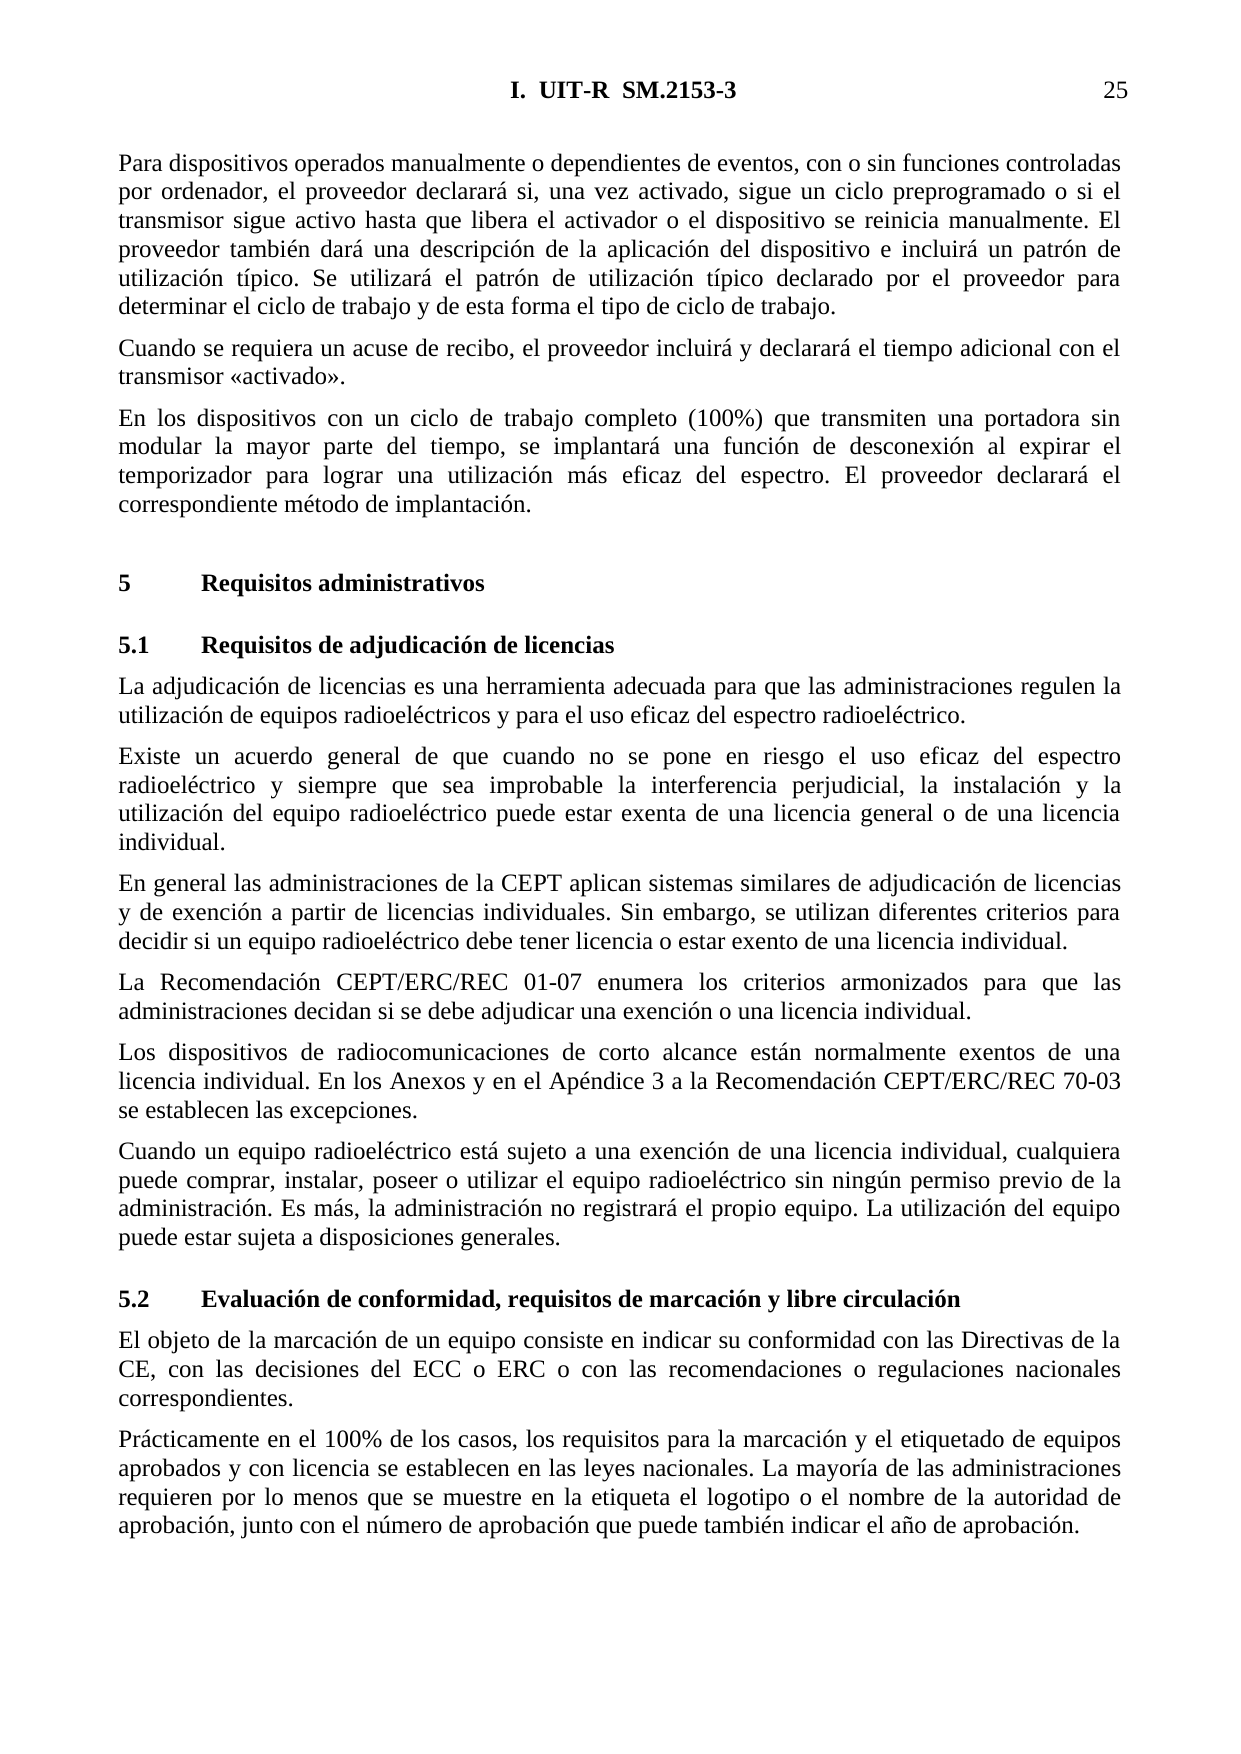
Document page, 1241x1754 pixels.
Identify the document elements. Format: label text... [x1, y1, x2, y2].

text Para dispositivos operados manualmente o dependientes de eventos, con o sin funciones controladas por ordenador, el proveedor declarará si, una vez activado, sigue un ciclo preprogramado o si el transmisor sigue activo hasta que libera el activador o el dispositivo se reinicia manualmente. El proveedor también dará una descripción de la aplicación del dispositivo e incluirá un patrón de utilización típico. Se utilizará el patrón de utilización típico declarado por el proveedor para determinar el ciclo de trabajo y de esta forma el tipo de ciclo de trabajo. [118, 148, 1122, 320]
text Cuando se requiera un acuse de recibo, el proveedor incluirá y declarará el tiempo adicional con el transmisor «activado». [118, 333, 1122, 390]
text Existe un acuerdo general de que cuando no se pone en riesgo el uso eficaz del espectro radioeléctrico y siempre que sea improbable la interferencia perjudicial, la instalación y la utilización del equipo radioeléctrico puede estar exenta de una licencia general o de una licencia individual. [118, 741, 1122, 856]
text Cuando un equipo radioeléctrico está sujeto a una exención de una licencia individual, cualquiera puede comprar, instalar, poseer o utilizar el equipo radioeléctrico sin ningún permiso previo de la administración. Es más, la administración no registrará el propio equipo. La utilización del equipo puede estar sujeta a disposiciones generales. [118, 1136, 1122, 1251]
text El objeto de la marcación de un equipo consiste en indicar su conformidad con las Directivas de la CE, con las decisiones del ECC o ERC o con las recomendaciones o regulaciones nacionales correspondientes. [118, 1326, 1122, 1412]
text La adjudicación de licencias es una herramienta adecuada para que las administraciones regulen la utilización de equipos radioeléctricos y para el uso eficaz del espectro radioeléctrico. [118, 671, 1122, 728]
text La Recomendación CEPT/ERC/REC 01-07 enumera los criterios armonizados para que las administraciones decidan si se debe adjudicar una exención o una licencia individual. [118, 967, 1122, 1025]
text Los dispositivos de radiocomunicaciones de corto alcance están normalmente exentos de una licencia individual. En los Anexos y en el Apéndice 3 a la Recomendación CEPT/ERC/REC 70-03 se establecen las excepciones. [118, 1037, 1122, 1123]
subtitle 5.2 Evaluación de conformidad, requisitos de marcación y libre circulación [118, 1284, 1122, 1313]
text En general las administraciones de la CEPT aplican sistemas similares de adjudicación de licencias y de exención a partir de licencias individuales. Sin embargo, se utilizan diferentes criterios para decidir si un equipo radioeléctrico debe tener licencia o estar exento de una licencia individual. [118, 868, 1122, 955]
subtitle 5.1 Requisitos de adjudicación de licencias [118, 630, 1122, 658]
text En los dispositivos con un ciclo de trabajo completo (100%) que transmiten una portadora sin modular la mayor parte del tiempo, se implantará una función de desconexión al expirar el temporizador para lograr una utilización más eficaz del espectro. El proveedor declarará el correspondiente método de implantación. [118, 403, 1122, 518]
subtitle 5 Requisitos administrativos [118, 568, 1122, 596]
text Prácticamente en el 100% de los casos, los requisitos para la marcación y el etiquetado de equipos aprobados y con licencia se establecen en las leyes nacionales. La mayoría de las administraciones requieren por lo menos que se muestre en la etiqueta el logotipo o el nombre de la autoridad de aprobación, junto con el número de aprobación que puede también indicar el año de aprobación. [118, 1424, 1122, 1539]
